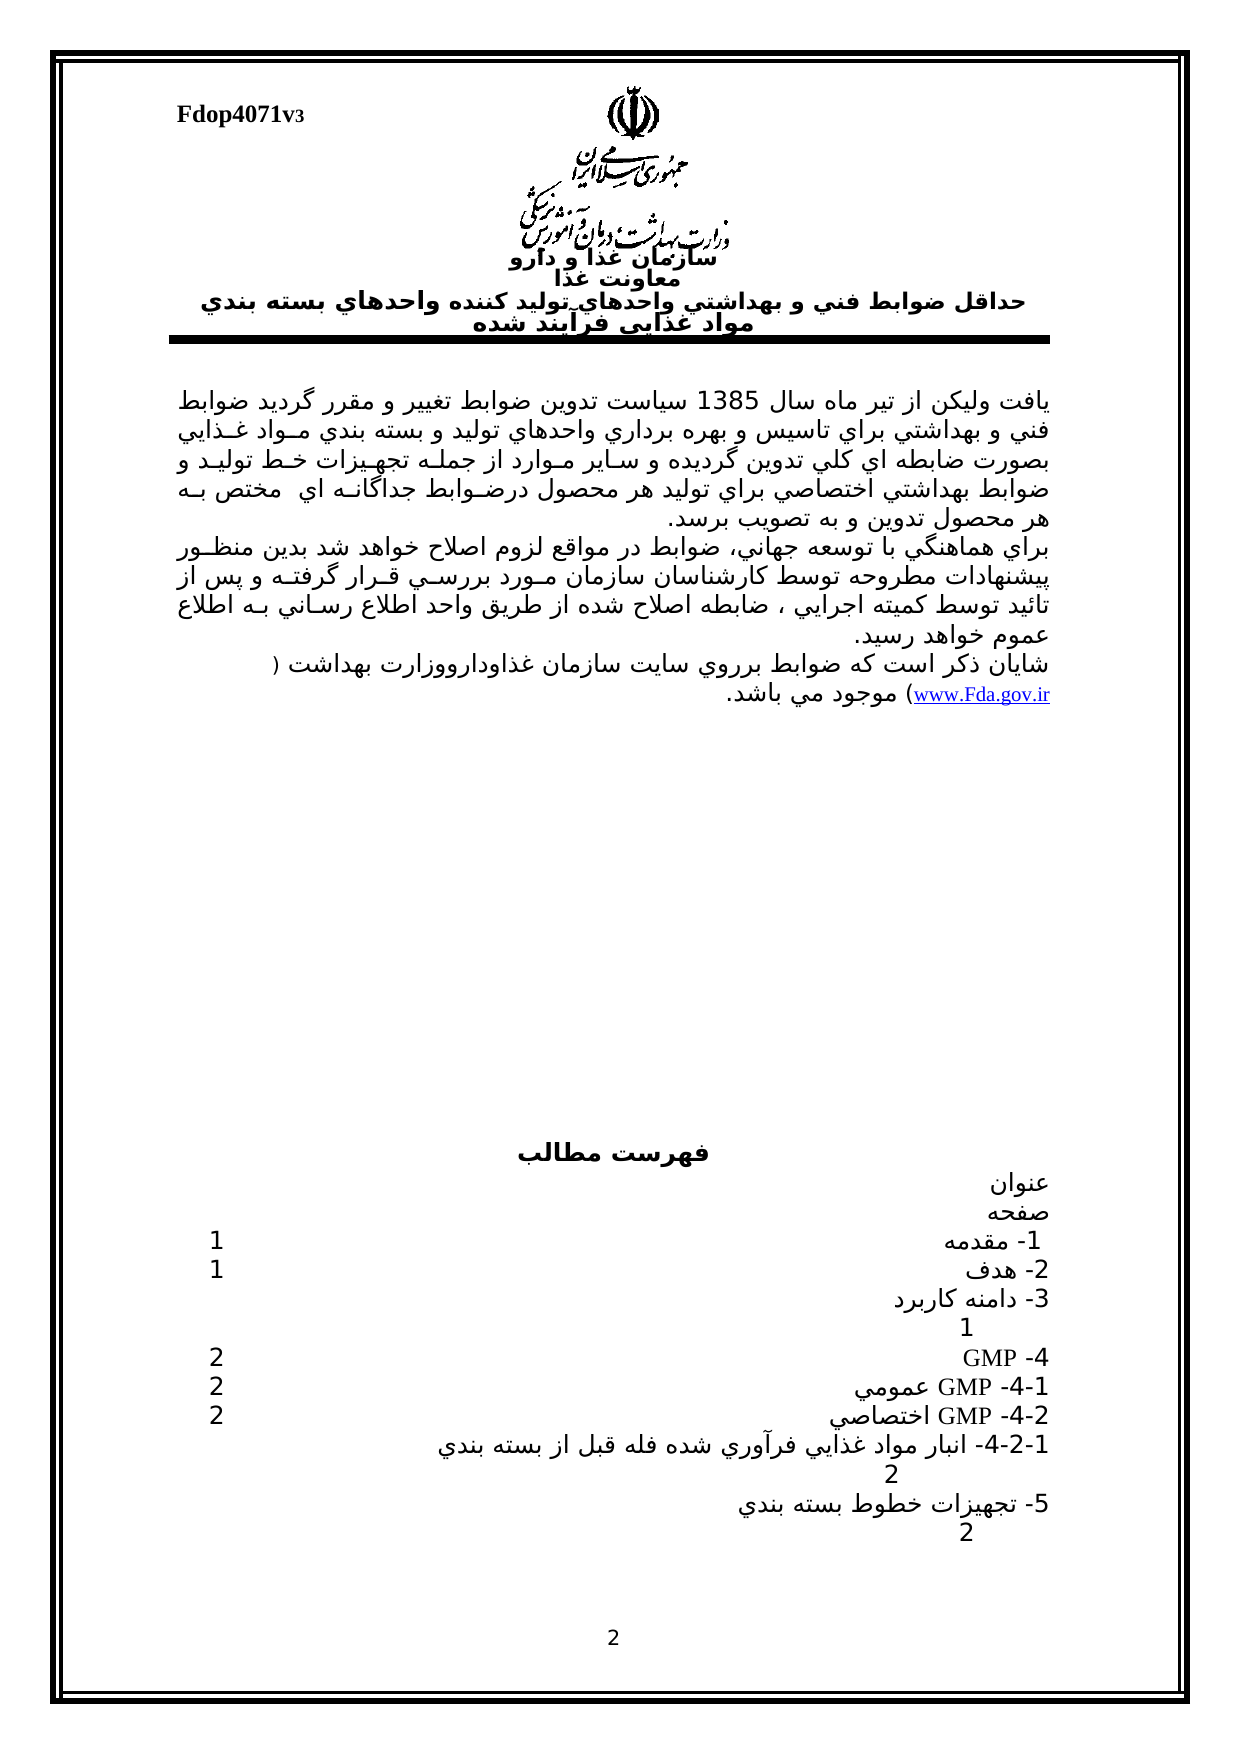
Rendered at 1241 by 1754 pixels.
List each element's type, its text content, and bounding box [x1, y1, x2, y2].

text 4- GMP 2 [177, 1343, 1050, 1372]
text 4-1- GMP‌ عمومي 2 [177, 1372, 1050, 1401]
text 1- مقدمه 1 [177, 1226, 1050, 1255]
picture [500, 63, 742, 275]
text عنوان صفحه [177, 1168, 1050, 1226]
text شايان ذكر است كه ضوابط برروي سايت سازمان غذاودارووزارت بهداشت (www.Fda.gov.ir) موجود مي باشد. [177, 649, 1050, 707]
text 4-2- GMP اختصاصي 2 [177, 1401, 1050, 1431]
text 4-2-1- انبار مواد غذايي فرآوري شده فله قبل از بسته بندي 2 [177, 1431, 1050, 1489]
text 3- دامنه كاربرد 1 [177, 1284, 1050, 1343]
text فهرست مطالب [177, 1139, 1050, 1168]
text براي هماهنگي با توسعه جهاني، ضوابط در مواقع لزوم اصلاح خواهد شد بدين منظور پيشنهادات مطروحه توسط كارشناسان سازمان مورد بررسي قرار گرفته و پس از تائيد توسط كميته اجرايي ، ضابطه اصلاح شده از طريق واحد اطلاع رساني به اطلاع عموم خواهد رسيد. [177, 532, 1050, 649]
text 5- تجهيزات خطوط بسته بندي 2 [177, 1489, 1050, 1547]
text 2- هدف 1 [177, 1255, 1050, 1284]
